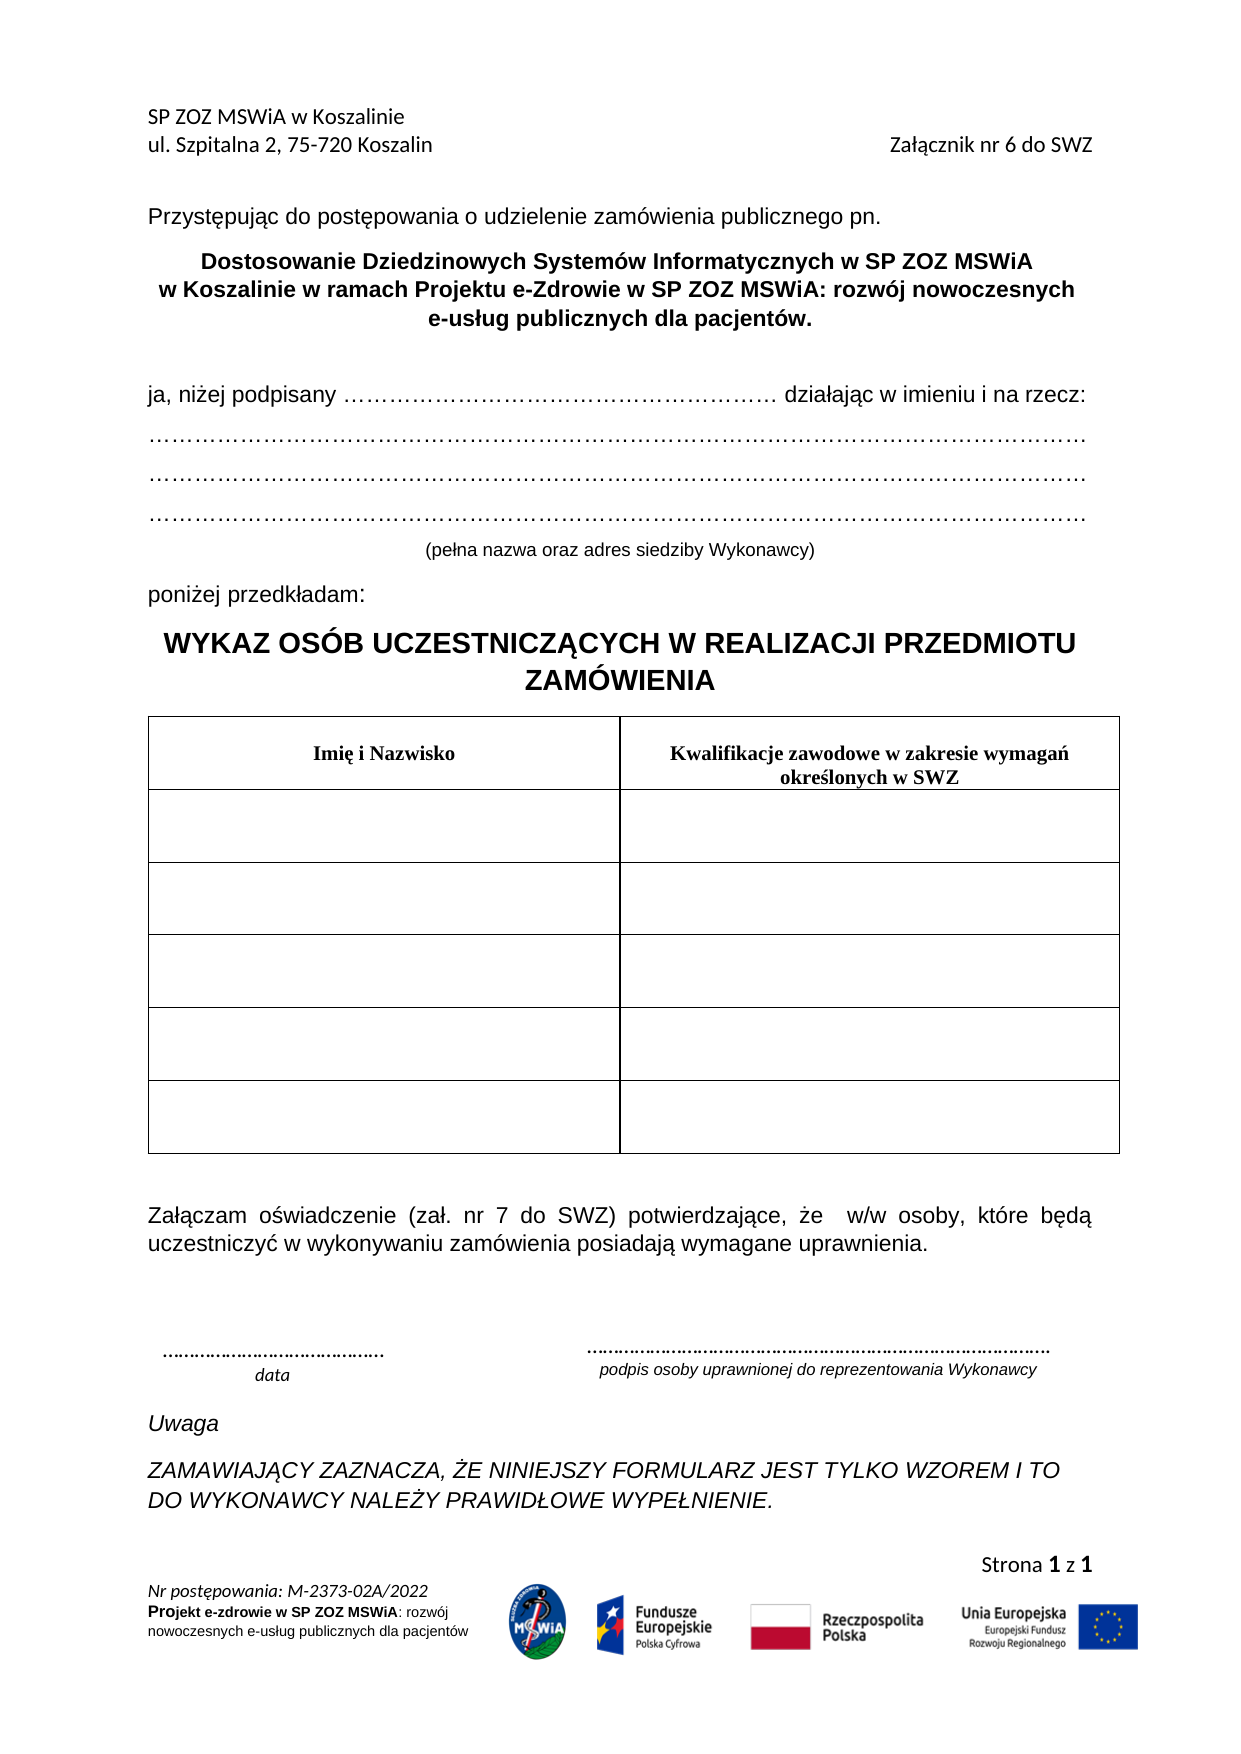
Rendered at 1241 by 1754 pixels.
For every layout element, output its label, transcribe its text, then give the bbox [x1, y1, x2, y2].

picture [584, 1580, 1151, 1670]
table_cell [149, 790, 619, 862]
table_cell [621, 790, 1119, 862]
text WYKAZ OSÓB UCZESTNICZĄCYCH W REALIZACJI PRZEDMIOTU ZAMÓWIENIA [148, 627, 1093, 696]
text Uwaga [148, 1410, 1093, 1437]
text (pełna nazwa oraz adres siedziby Wykonawcy) [148, 539, 1093, 561]
table_cell [149, 935, 619, 1007]
table_header Imię i Nazwisko [149, 717, 619, 789]
table_cell [621, 863, 1119, 934]
table_cell [149, 1008, 619, 1080]
text Dostosowanie Dziedzinowych Systemów Informatycznych w SP ZOZ MSWiA w Koszalinie w ramach Projektu e-Zdrowie w SP ZOZ MSWiA: rozwój nowoczesnych e-usług publicznych dla pacjentów. [148, 248, 1093, 331]
table_header Kwalifikacje zawodowe w zakresie wymagań określonych w SWZ [621, 717, 1119, 789]
text ZAMAWIAJĄCY ZAZNACZA, ŻE NINIEJSZY FORMULARZ JEST TYLKO WZOREM I TO DO WYKONAWCY NALEŻY PRAWIDŁOWE WYPEŁNIENIE. [148, 1457, 1093, 1514]
text Załączam oświadczenie (zał. nr 7 do SWZ) potwierdzające, że w/w osoby, które będą uczestniczyć w wykonywaniu zamówienia posiadają wymagane uprawnienia. [148, 1202, 1093, 1256]
table_cell [149, 863, 619, 934]
text ja, niżej podpisany ………………………………………………… działając w imieniu i na rzecz: [148, 381, 1093, 407]
text Przystępując do postępowania o udzielenie zamówienia publicznego pn. [148, 203, 1093, 229]
table_cell [149, 1081, 619, 1153]
text poniżej przedkładam: [148, 579, 1093, 608]
picture [505, 1582, 570, 1663]
text ……………………………………………………………………………………………………………………………………………………………………………………………………………………………………………………………………………………………………………………………………… [148, 421, 1093, 526]
table_cell [621, 1008, 1119, 1080]
table_cell [621, 935, 1119, 1007]
table_cell [621, 1081, 1119, 1153]
